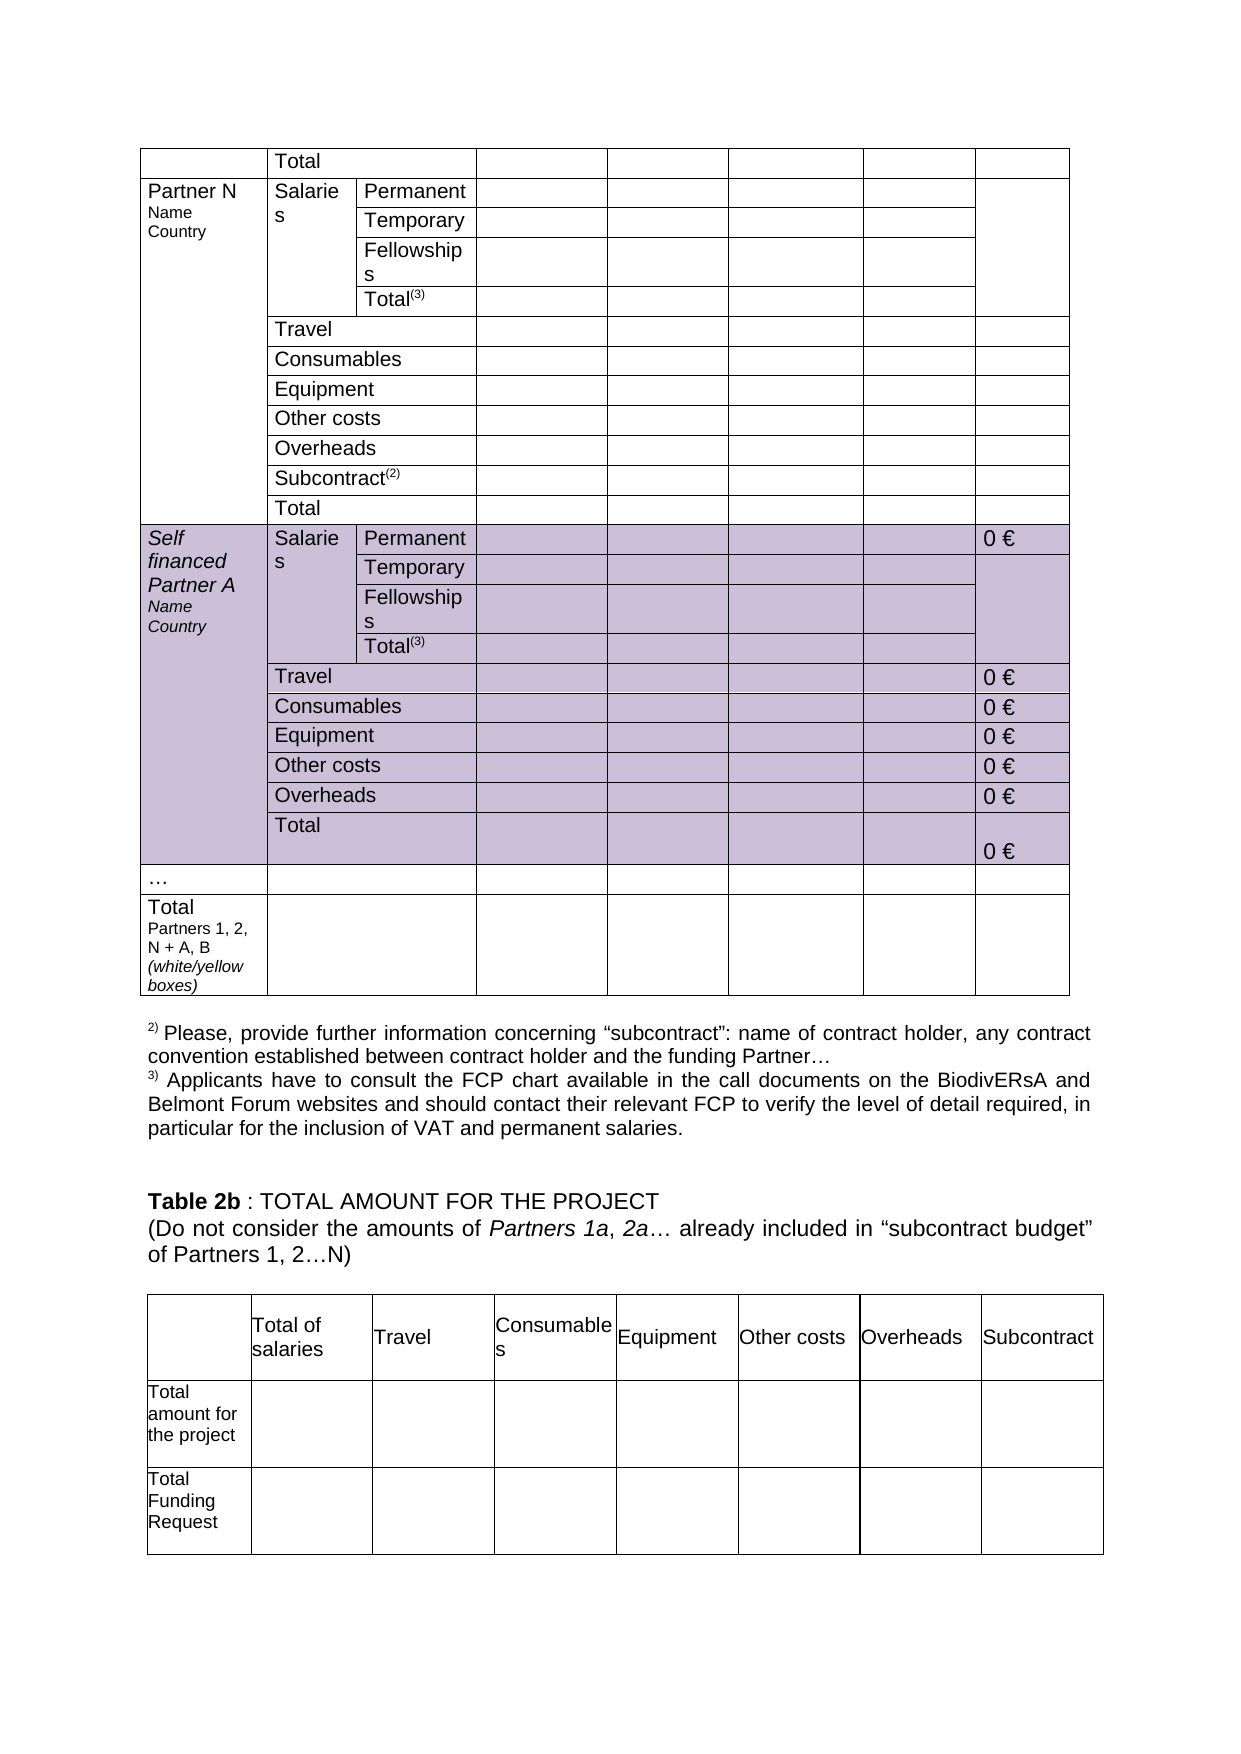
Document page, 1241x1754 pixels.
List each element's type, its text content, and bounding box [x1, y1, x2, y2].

table_cell [477, 865, 607, 894]
table_cell [864, 723, 975, 752]
table_cell [477, 753, 607, 782]
table_cell [268, 895, 476, 995]
table_cell [729, 555, 863, 584]
table_header Consumables [495, 1295, 616, 1380]
table_cell 0 € [976, 525, 1069, 554]
table_cell [729, 525, 863, 554]
table_cell [477, 406, 607, 435]
table_cell 0 € [976, 813, 1069, 864]
table_cell [373, 1381, 494, 1467]
table_cell [729, 753, 863, 782]
table_cell [252, 1381, 372, 1467]
table_cell Total amount for the project [148, 1381, 251, 1467]
table_cell [729, 179, 863, 207]
table_cell [976, 406, 1069, 435]
table_cell [252, 1468, 372, 1554]
table_cell Travel [268, 317, 476, 346]
table_cell [477, 723, 607, 752]
table_cell [729, 783, 863, 812]
table_cell [268, 865, 476, 894]
table_cell Total [268, 813, 476, 864]
table_cell [477, 317, 607, 346]
table_cell [608, 149, 728, 177]
table_cell Salaries [268, 525, 356, 663]
table_cell [739, 1381, 859, 1467]
table_cell [608, 634, 728, 663]
table_cell [477, 496, 607, 524]
table_cell [982, 1381, 1103, 1467]
table_cell [729, 208, 863, 237]
table_cell [864, 406, 975, 435]
table_cell [608, 753, 728, 782]
table_cell [864, 634, 975, 663]
table_cell [608, 694, 728, 722]
table_cell [864, 585, 975, 633]
table_cell [495, 1381, 616, 1467]
table_cell [864, 664, 975, 692]
table_cell [608, 585, 728, 633]
table_cell Other costs [268, 406, 476, 435]
table_cell [729, 813, 863, 864]
table_cell [864, 179, 975, 207]
table_cell [864, 208, 975, 237]
table_cell [861, 1381, 981, 1467]
table_cell [608, 179, 728, 207]
table_cell Equipment [268, 723, 476, 752]
table_cell [608, 466, 728, 494]
table_cell Temporary [357, 208, 476, 237]
table_cell [608, 347, 728, 375]
table_cell [864, 238, 975, 286]
table_cell Overheads [268, 436, 476, 465]
table_cell [864, 436, 975, 465]
table_cell [477, 287, 607, 316]
table_cell [477, 347, 607, 375]
table_cell Subcontract(2) [268, 466, 476, 494]
table_cell 0 € [976, 723, 1069, 752]
table_cell … [141, 865, 267, 894]
table_cell [608, 783, 728, 812]
table_cell [729, 376, 863, 405]
table_cell Total Funding Request [148, 1468, 251, 1554]
table_cell Total Partners 1, 2, N + A, B (white/yellow boxes) [141, 895, 267, 995]
table_cell Consumables [268, 347, 476, 375]
table_cell [976, 317, 1069, 346]
table_cell Fellowships [357, 238, 476, 286]
table_cell Total [268, 149, 476, 177]
table_cell 0 € [976, 753, 1069, 782]
table_cell [729, 317, 863, 346]
table_cell [608, 865, 728, 894]
table_cell [729, 406, 863, 435]
table_cell [729, 238, 863, 286]
table_cell [729, 694, 863, 722]
table_cell [608, 555, 728, 584]
table_cell Overheads [268, 783, 476, 812]
table_cell [976, 179, 1069, 316]
table_cell [608, 496, 728, 524]
table_cell [729, 634, 863, 663]
table_cell [729, 466, 863, 494]
table_cell [608, 376, 728, 405]
table_cell Self financed Partner A Name Country [141, 525, 267, 864]
text 2) Please, provide further information concerning “subcontract”: name of contract holder, any contract convention established between contract holder and the funding Partner… [148, 1020, 1093, 1068]
table_cell [864, 525, 975, 554]
table_cell [864, 287, 975, 316]
table_cell [729, 347, 863, 375]
table_cell [608, 238, 728, 286]
table_cell [477, 376, 607, 405]
table_cell [729, 664, 863, 692]
table_cell [976, 149, 1069, 177]
table_cell Equipment [268, 376, 476, 405]
table_cell [495, 1468, 616, 1554]
table_cell [729, 436, 863, 465]
table_cell [729, 287, 863, 316]
table_cell [477, 179, 607, 207]
table_cell Other costs [268, 753, 476, 782]
text 3) Applicants have to consult the FCP chart available in the call documents on the BiodivERsA and Belmont Forum websites and should contact their relevant FCP to verify the level of detail required, in particular for the inclusion of VAT and permanent salaries. [148, 1068, 1093, 1140]
table_cell [477, 585, 607, 633]
table_cell Total(3) [357, 287, 476, 316]
table_cell [477, 634, 607, 663]
table_cell [477, 895, 607, 995]
table_header Subcontract [982, 1295, 1103, 1380]
table_cell Total(3) [357, 634, 476, 663]
table_cell [864, 813, 975, 864]
table_cell [477, 436, 607, 465]
table_cell [617, 1381, 738, 1467]
table_cell [477, 466, 607, 494]
table_cell [608, 664, 728, 692]
table_cell [608, 406, 728, 435]
table_cell [864, 347, 975, 375]
table_cell [477, 208, 607, 237]
table_cell Total [268, 496, 476, 524]
table_cell [729, 149, 863, 177]
table_cell [864, 555, 975, 584]
table_cell Permanent [357, 179, 476, 207]
table_cell [864, 865, 975, 894]
table_cell [864, 496, 975, 524]
table_cell Salaries [268, 179, 356, 316]
table_cell [608, 723, 728, 752]
table_cell [976, 347, 1069, 375]
table_header Overheads [861, 1295, 981, 1380]
table_cell Fellowships [357, 585, 476, 633]
table_cell [477, 149, 607, 177]
table_cell [739, 1468, 859, 1554]
table_header [148, 1295, 251, 1380]
table_header Equipment [617, 1295, 738, 1380]
table_header Other costs [739, 1295, 859, 1380]
table_cell [976, 436, 1069, 465]
table_cell [477, 783, 607, 812]
table_cell [729, 585, 863, 633]
table_cell [976, 466, 1069, 494]
table_cell [864, 783, 975, 812]
table_cell [617, 1468, 738, 1554]
table_cell [477, 664, 607, 692]
table_cell Consumables [268, 694, 476, 722]
table_cell [729, 865, 863, 894]
table_cell [477, 555, 607, 584]
table_cell [976, 865, 1069, 894]
table_cell [729, 496, 863, 524]
table_cell [608, 287, 728, 316]
table_cell [608, 208, 728, 237]
table_cell [373, 1468, 494, 1554]
table_header Travel [373, 1295, 494, 1380]
table_cell [864, 149, 975, 177]
text (Do not consider the amounts of Partners 1a, 2a… already included in “subcontract budget” of Partners 1, 2…N) [148, 1214, 1093, 1267]
table_cell [608, 436, 728, 465]
table_cell [608, 895, 728, 995]
table_cell [608, 317, 728, 346]
table_header Total of salaries [252, 1295, 372, 1380]
table_cell [864, 376, 975, 405]
table_cell [729, 723, 863, 752]
table_cell Temporary [357, 555, 476, 584]
table_cell [864, 317, 975, 346]
table_cell [608, 525, 728, 554]
table_cell Travel [268, 664, 476, 692]
table_cell [861, 1468, 981, 1554]
table_cell 0 € [976, 783, 1069, 812]
table_cell Partner N Name Country [141, 179, 267, 524]
table_cell 0 € [976, 694, 1069, 722]
table_cell [477, 813, 607, 864]
table_cell Permanent [357, 525, 476, 554]
table_cell [864, 466, 975, 494]
table_cell 0 € [976, 664, 1069, 692]
table_cell [864, 753, 975, 782]
table_cell [729, 895, 863, 995]
table_cell [976, 555, 1069, 663]
table_cell [976, 895, 1069, 995]
table_cell [477, 525, 607, 554]
text Table 2b : TOTAL AMOUNT FOR THE PROJECT [148, 1188, 1093, 1214]
table_cell [982, 1468, 1103, 1554]
table_cell [976, 496, 1069, 524]
table_cell [864, 895, 975, 995]
table_cell [864, 694, 975, 722]
table_cell [477, 238, 607, 286]
table_cell [976, 376, 1069, 405]
table_cell [608, 813, 728, 864]
table_cell [477, 694, 607, 722]
